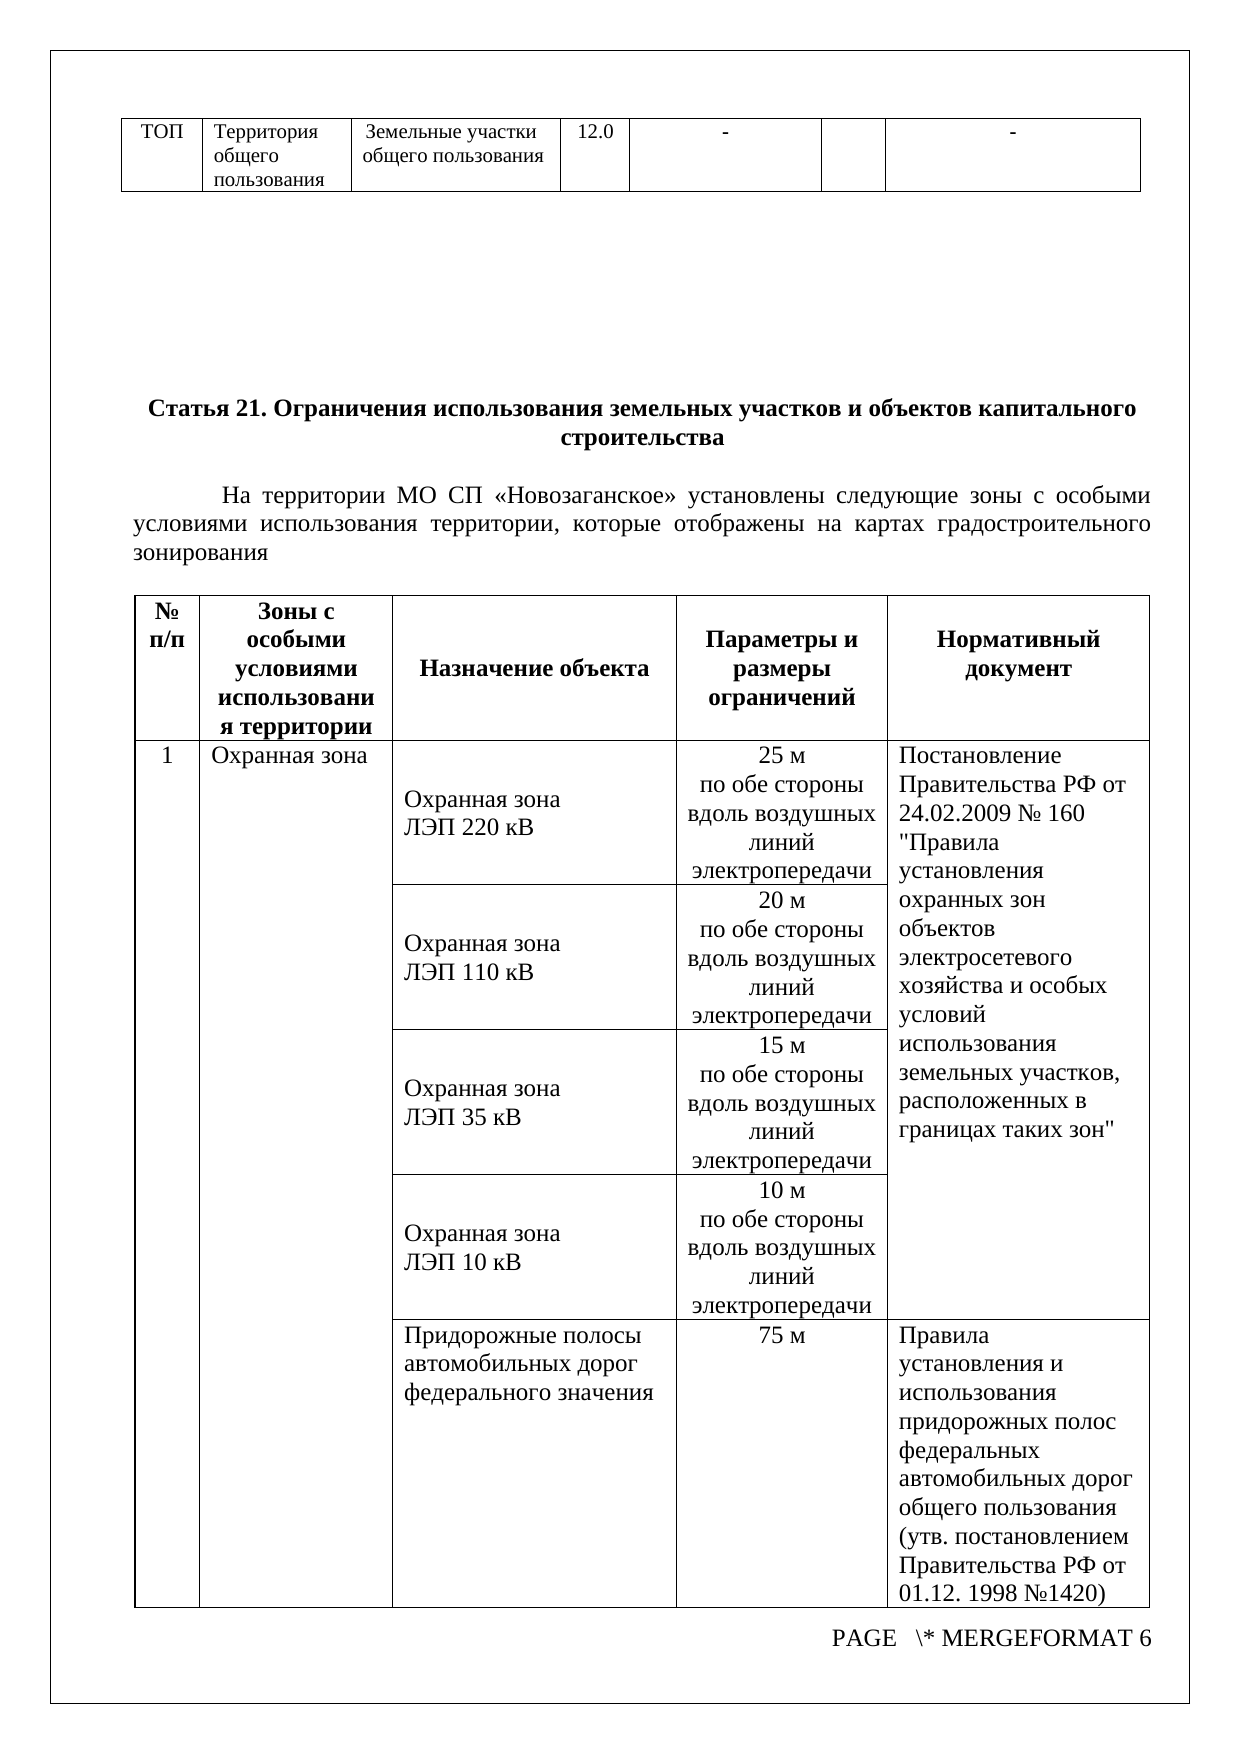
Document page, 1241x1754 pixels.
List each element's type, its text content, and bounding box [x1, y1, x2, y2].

table_cell Охранная зона [200, 741, 392, 1607]
table_cell Земельные участки общего пользования [352, 119, 560, 191]
table_cell 1 [136, 741, 199, 1607]
table_cell 10 м по обе стороны вдоль воздушных линий электропередачи [677, 1175, 887, 1319]
table_header Нормативный документ [888, 596, 1149, 739]
table_cell - [630, 119, 821, 191]
table_cell 25 м по обе стороны вдоль воздушных линий электропередачи [677, 741, 887, 884]
table_cell 75 м [677, 1320, 887, 1607]
table_cell ТОП [122, 119, 202, 191]
table_cell Территория общего пользования [203, 119, 351, 191]
table_header Зоны с особыми условиями использования территории [200, 596, 392, 739]
table_cell Придорожные полосы автомобильных дорог федерального значения [393, 1320, 676, 1607]
text Статья 21. Ограничения использования земельных участков и объектов капитального строительства [133, 393, 1152, 451]
table_cell 15 м по обе стороны вдоль воздушных линий электропередачи [677, 1030, 887, 1174]
table_cell Охранная зона ЛЭП 110 кВ [393, 885, 676, 1029]
table_cell 12.0 [561, 119, 629, 191]
table_cell Правила установления и использования придорожных полос федеральных автомобильных дорог общего пользования (утв. постановлением Правительства РФ от 01.12. 1998 №1420) [888, 1320, 1149, 1607]
table_header Параметры и размеры ограничений [677, 596, 887, 739]
table_cell Охранная зона ЛЭП 220 кВ [393, 741, 676, 884]
table_cell Охранная зона ЛЭП 10 кВ [393, 1175, 676, 1319]
table_cell Охранная зона ЛЭП 35 кВ [393, 1030, 676, 1174]
table_cell [822, 119, 885, 191]
table_cell Постановление Правительства РФ от 24.02.2009 № 160 "Правила установления охранных зон объектов электросетевого хозяйства и особых условий использования земельных участков, расположенных в границах таких зон" [888, 741, 1149, 1319]
table_header № п/п [136, 596, 199, 739]
table_cell - [886, 119, 1140, 191]
table_header Назначение объекта [393, 596, 676, 739]
text На территории МО СП «Новозаганское» установлены следующие зоны с особыми условиями использования территории, которые отображены на картах градостроительного зонирования [133, 480, 1152, 566]
table_cell 20 м по обе стороны вдоль воздушных линий электропередачи [677, 885, 887, 1029]
